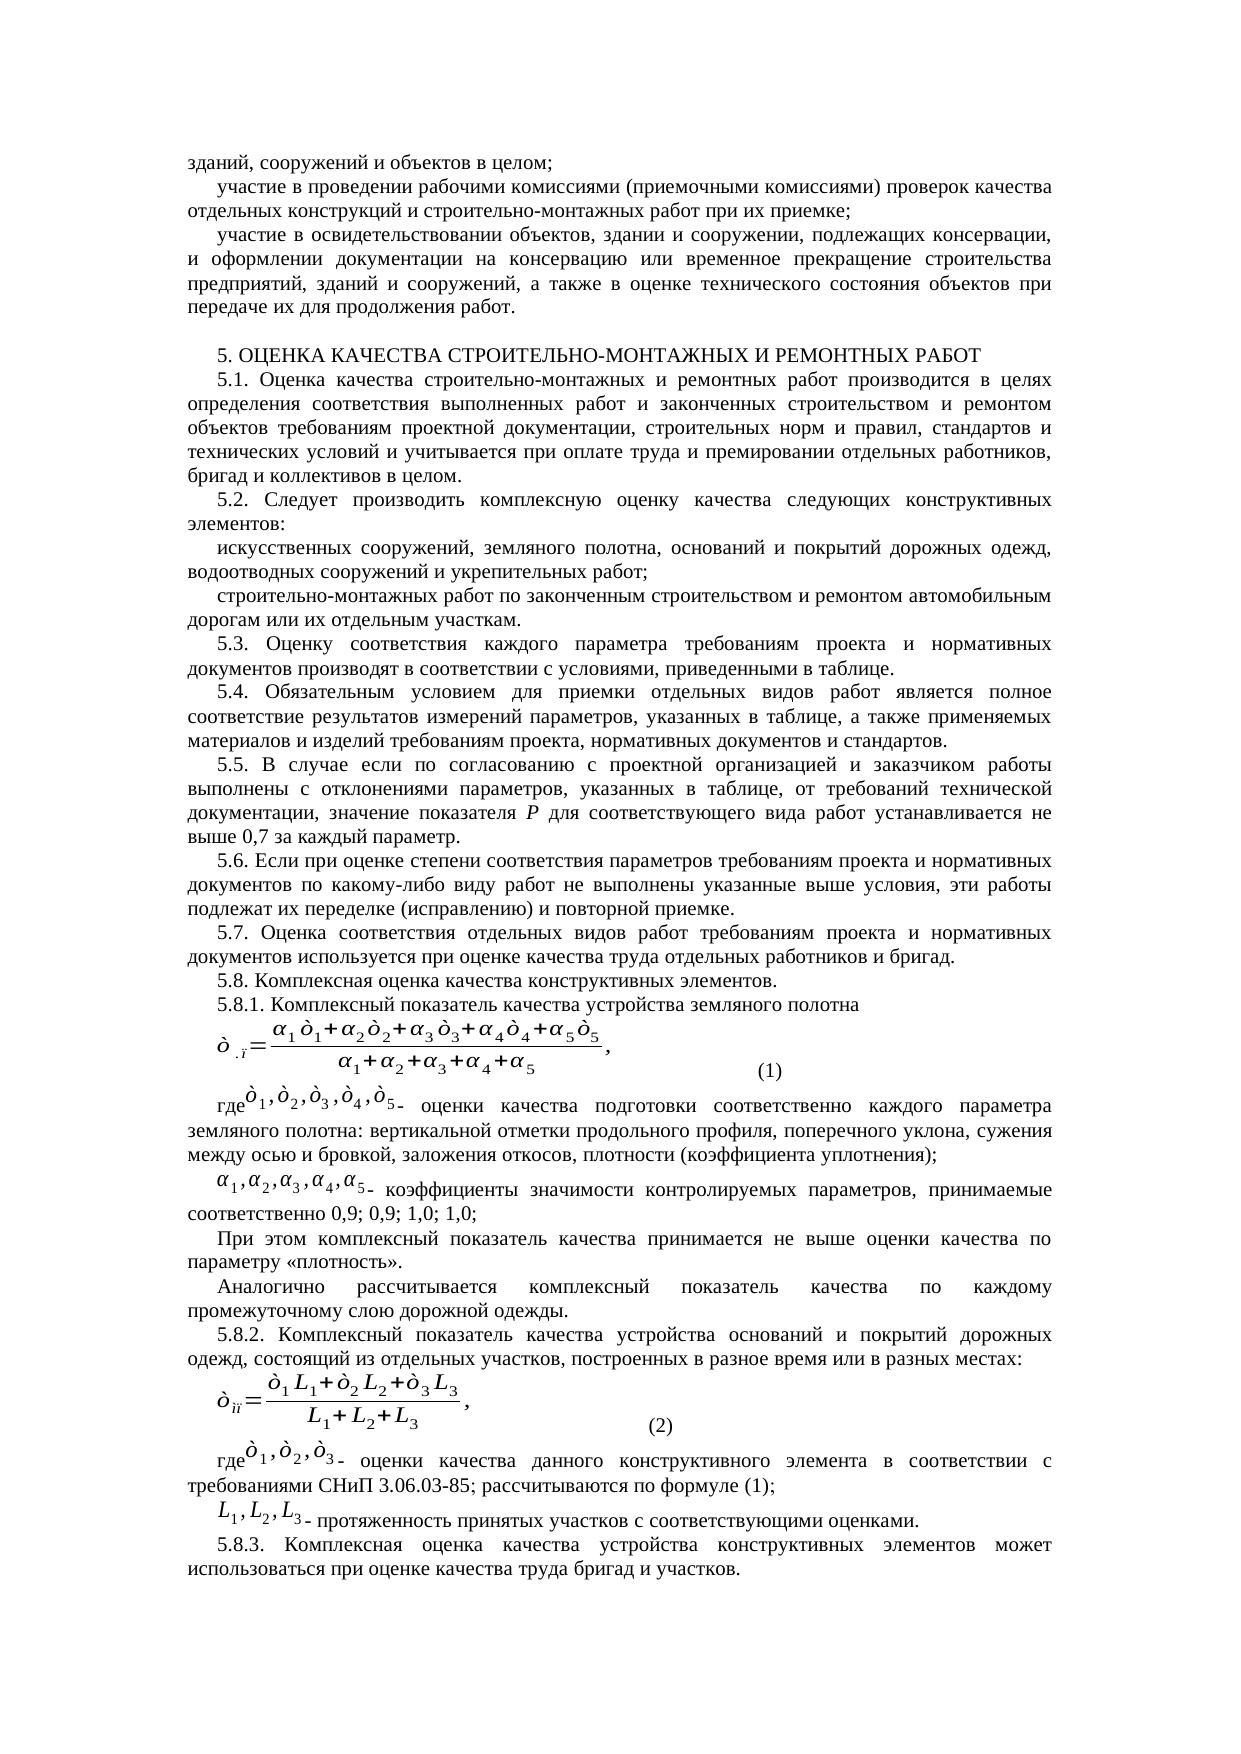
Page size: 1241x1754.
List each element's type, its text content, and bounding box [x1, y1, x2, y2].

text При этом комплексный показатель качества принимается не выше оценки качества по параметру «плотность». [187, 1225, 1053, 1273]
text 5.1. Оценка качества строительно-монтажных и ремонтных работ производится в целях определения соответствия выполненных работ и законченных строительством и ремонтом объектов требованиям проектной документации, строительных норм и правил, стандартов и технических условий и учитывается при оплате труда и премировании отдельных работников, бригад и коллективов в целом. [187, 367, 1053, 487]
text 5.5. В случае если по согласованию с проектной организацией и заказчиком работы выполнены с отклонениями параметров, указанных в таблице, от требований технической документации, значение показателя Р для соответствующего вида работ устанавливается не выше 0,7 за каждый параметр. [187, 752, 1053, 848]
text 5.6. Если при оценке степени соответствия параметров требованиям проекта и нормативных документов по какому-либо виду работ не выполнены указанные выше условия, эти работы подлежат их переделке (исправлению) и повторной приемке. [187, 848, 1053, 920]
text участие в проведении рабочими комиссиями (приемочными комиссиями) проверок качества отдельных конструкций и строительно-монтажных работ при их приемке; [187, 174, 1053, 222]
text - коэффициенты значимости контролируемых параметров, принимаемые соответственно 0,9; 0,9; 1,0; 1,0; [187, 1166, 1053, 1225]
text 5.3. Оценку соответствия каждого параметра требованиям проекта и нормативных документов производят в соответствии с условиями, приведенными в таблице. [187, 631, 1053, 679]
text 5. ОЦЕНКА КАЧЕСТВА СТРОИТЕЛЬНО-МОНТАЖНЫХ И РЕМОНТНЫХ РАБОТ [187, 342, 1053, 367]
text где- оценки качества данного конструктивного элемента в соответствии с требованиями СНиП 3.06.03-85 рассчитываются по формуле (1) [187, 1437, 1053, 1496]
text строительно-монтажных работ по законченным строительством и ремонтом автомобильным дорогам или их отдельным участкам. [187, 583, 1053, 631]
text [187, 150, 1053, 174]
text 5.8. Комплексная оценка качества конструктивных элементов. [187, 968, 1053, 992]
text (1) [187, 1016, 1053, 1082]
text 5.8.2. Комплексный показатель качества устройства оснований и покрытий дорожных одежд, состоящий из отдельных участков, построенных в разное время или в разных местах: [187, 1322, 1053, 1370]
text 5.8.3. Комплексная оценка качества устройства конструктивных элементов может использоваться при оценке качества труда бригад и участков. [187, 1532, 1053, 1580]
text 5.4. Обязательным условием для приемки отдельных видов работ является полное соответствие результатов измерений параметров, указанных в таблице, а также применяемых материалов и изделий требованиям проекта, нормативных документов и стандартов. [187, 679, 1053, 752]
text где- оценки качества подготовки соответственно каждого параметра земляного полотна: вертикальной отметки продольного профиля, поперечного уклона, сужения между осью и бровкой, заложения откосов, плотности (коэффициента уплотнения); [187, 1082, 1053, 1166]
text 5.8.1. Комплексный показатель качества устройства земляного полотна [187, 992, 1053, 1016]
text 5.7. Оценка соответствия отдельных видов работ требованиям проекта и нормативных документов используется при оценке качества труда отдельных работников и бригад. [187, 920, 1053, 968]
text 5.2. Следует производить комплексную оценку качества следующих конструктивных элементов: [187, 487, 1053, 535]
text Аналогично рассчитывается комплексный показатель качества по каждому промежуточному слою дорожной одежды. [187, 1273, 1053, 1322]
text участие в освидетельствовании объектов, здании и сооружении, подлежащих консервации, и оформлении документации на консервацию или временное прекращение строительства предприятий, зданий и сооружений, а также в оценке технического состояния объектов при передаче их для продолжения работ. [187, 222, 1053, 318]
text (2) [187, 1370, 1053, 1437]
text - протяженность принятых участков с соответствующими оценками. [187, 1496, 1053, 1532]
text искусственных сооружений, земляного полотна, оснований и покрытий дорожных одежд, водоотводных сооружений и укрепительных работ; [187, 535, 1053, 583]
